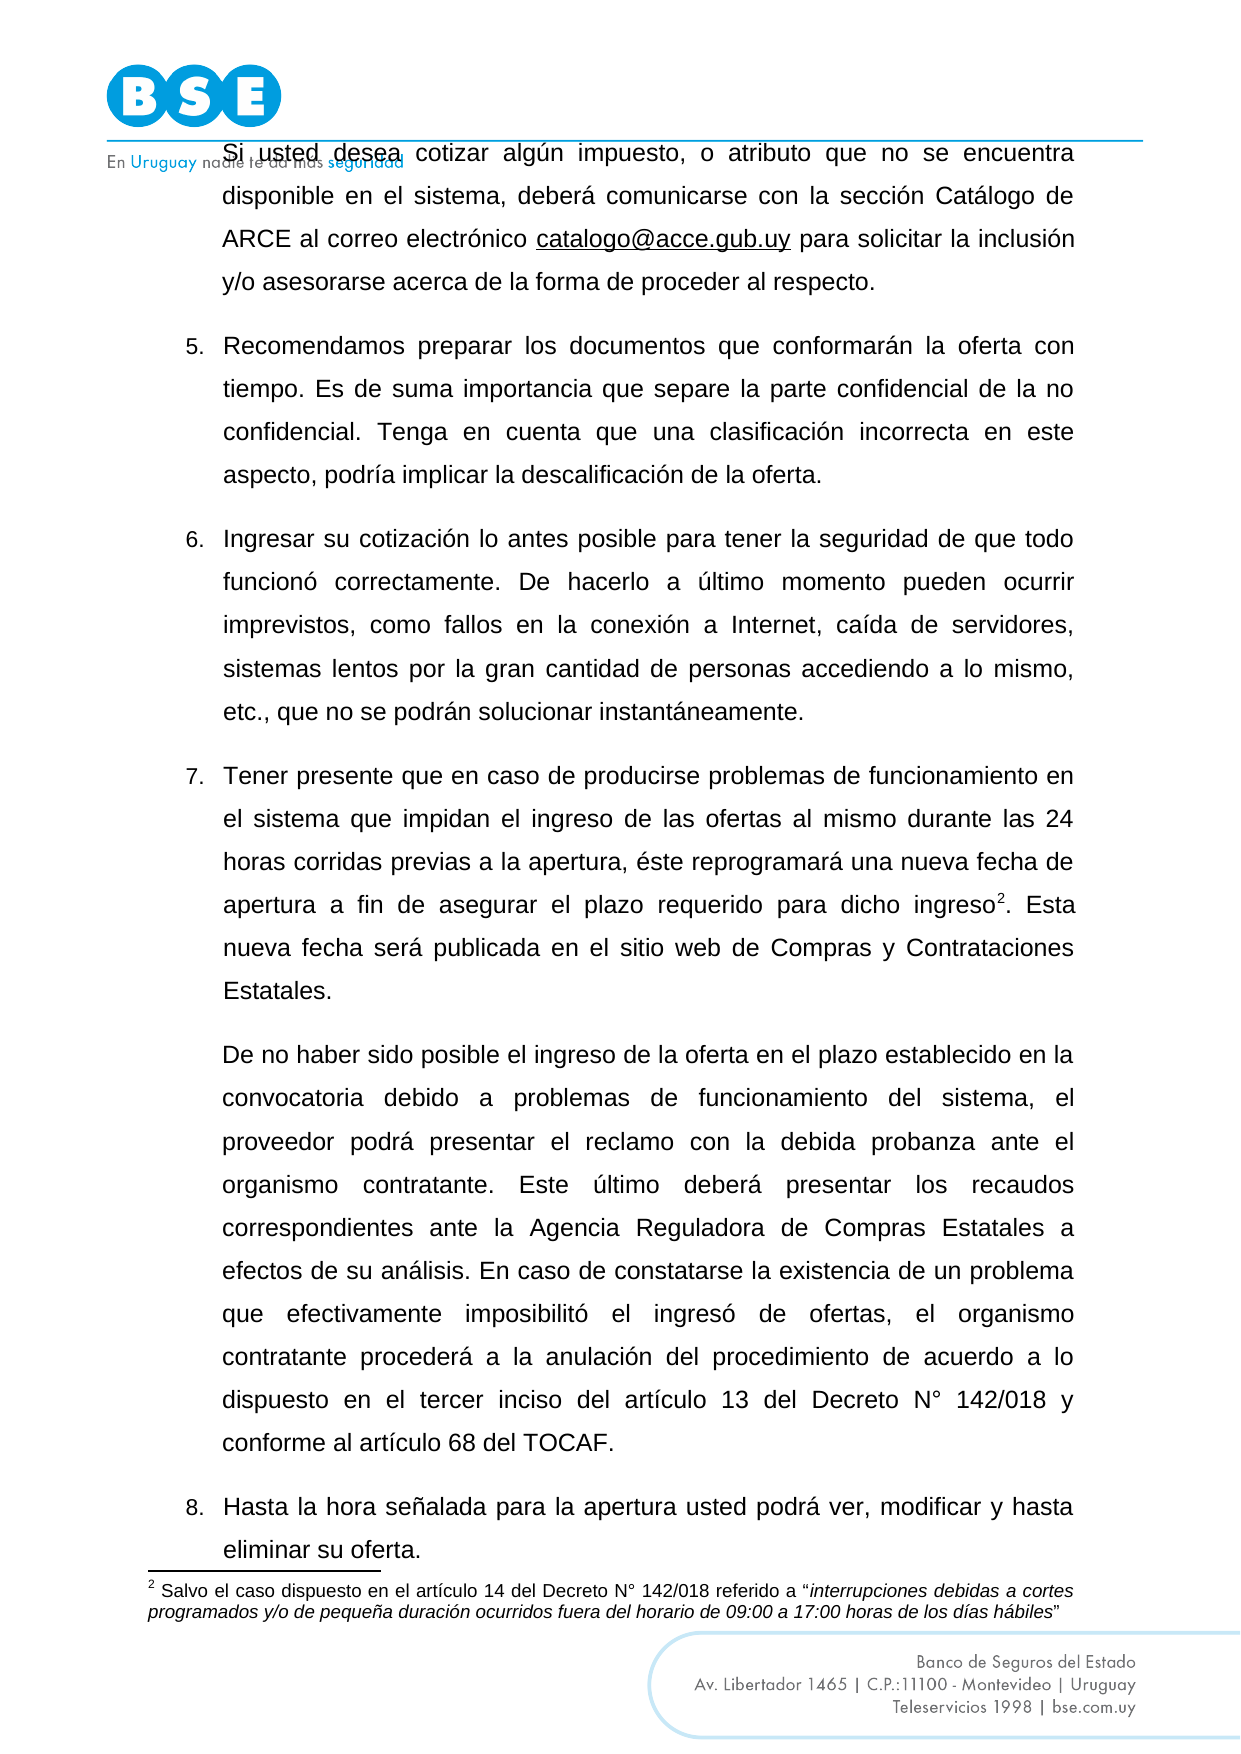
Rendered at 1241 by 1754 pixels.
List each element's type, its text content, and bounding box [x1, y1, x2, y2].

text Si usted desea cotizar algún impuesto, o atributo que no se encuentra disponible en el sistema, deberá comunicarse con la sección Catálogo de ARCE al correo electrónico catalogo@acce.gub.uy para solicitar la inclusión y/o asesorarse acerca de la forma de proceder al respecto. [222, 137, 1076, 296]
picture [0, 0, 1241, 184]
list Ingresar su cotización lo antes posible para tener la seguridad de que todo funcionó correctamente. De hacerlo a último momento pueden ocurrir imprevistos, como fallos en la conexión a Internet, caída de servidores, sistemas lentos por la gran cantidad de personas accediendo a lo mismo, etc., que no se podrán solucionar instantáneamente. [185, 524, 1076, 725]
list Recomendamos preparar los documentos que conformarán la oferta con tiempo. Es de suma importancia que separe la parte confidencial de la no confidencial. Tenga en cuenta que una clasificación incorrecta en este aspecto, podría implicar la descalificación de la oferta. [185, 331, 1076, 489]
list Tener presente que en caso de producirse problemas de funcionamiento en el sistema que impidan el ingreso de las ofertas al mismo durante las 24 horas corridas previas a la apertura, éste reprogramará una nueva fecha de apertura a fin de asegurar el plazo requerido para dicho ingreso. Esta nueva fecha será publicada en el sitio web de Compras y Contrataciones Estatales. [185, 761, 1076, 1005]
text De no haber sido posible el ingreso de la oferta en el plazo establecido en la convocatoria debido a problemas de funcionamiento del sistema, el proveedor podrá presentar el reclamo con la debida probanza ante el organismo contratante. Este último deberá presentar los recaudos correspondientes ante la Agencia Reguladora de Compras Estatales a efectos de su análisis. En caso de constatarse la existencia de un problema que efectivamente imposibilitó el ingresó de ofertas, el organismo contratante procederá a la anulación del procedimiento de acuerdo a lo dispuesto en el tercer inciso del artículo 13 del Decreto N° 142/018 y conforme al artículo 68 del TOCAF. [222, 1040, 1076, 1457]
picture [1, 1618, 1241, 1754]
list Hasta la hora señalada para la apertura usted podrá ver, modificar y hasta eliminar su oferta. [185, 1492, 1076, 1564]
